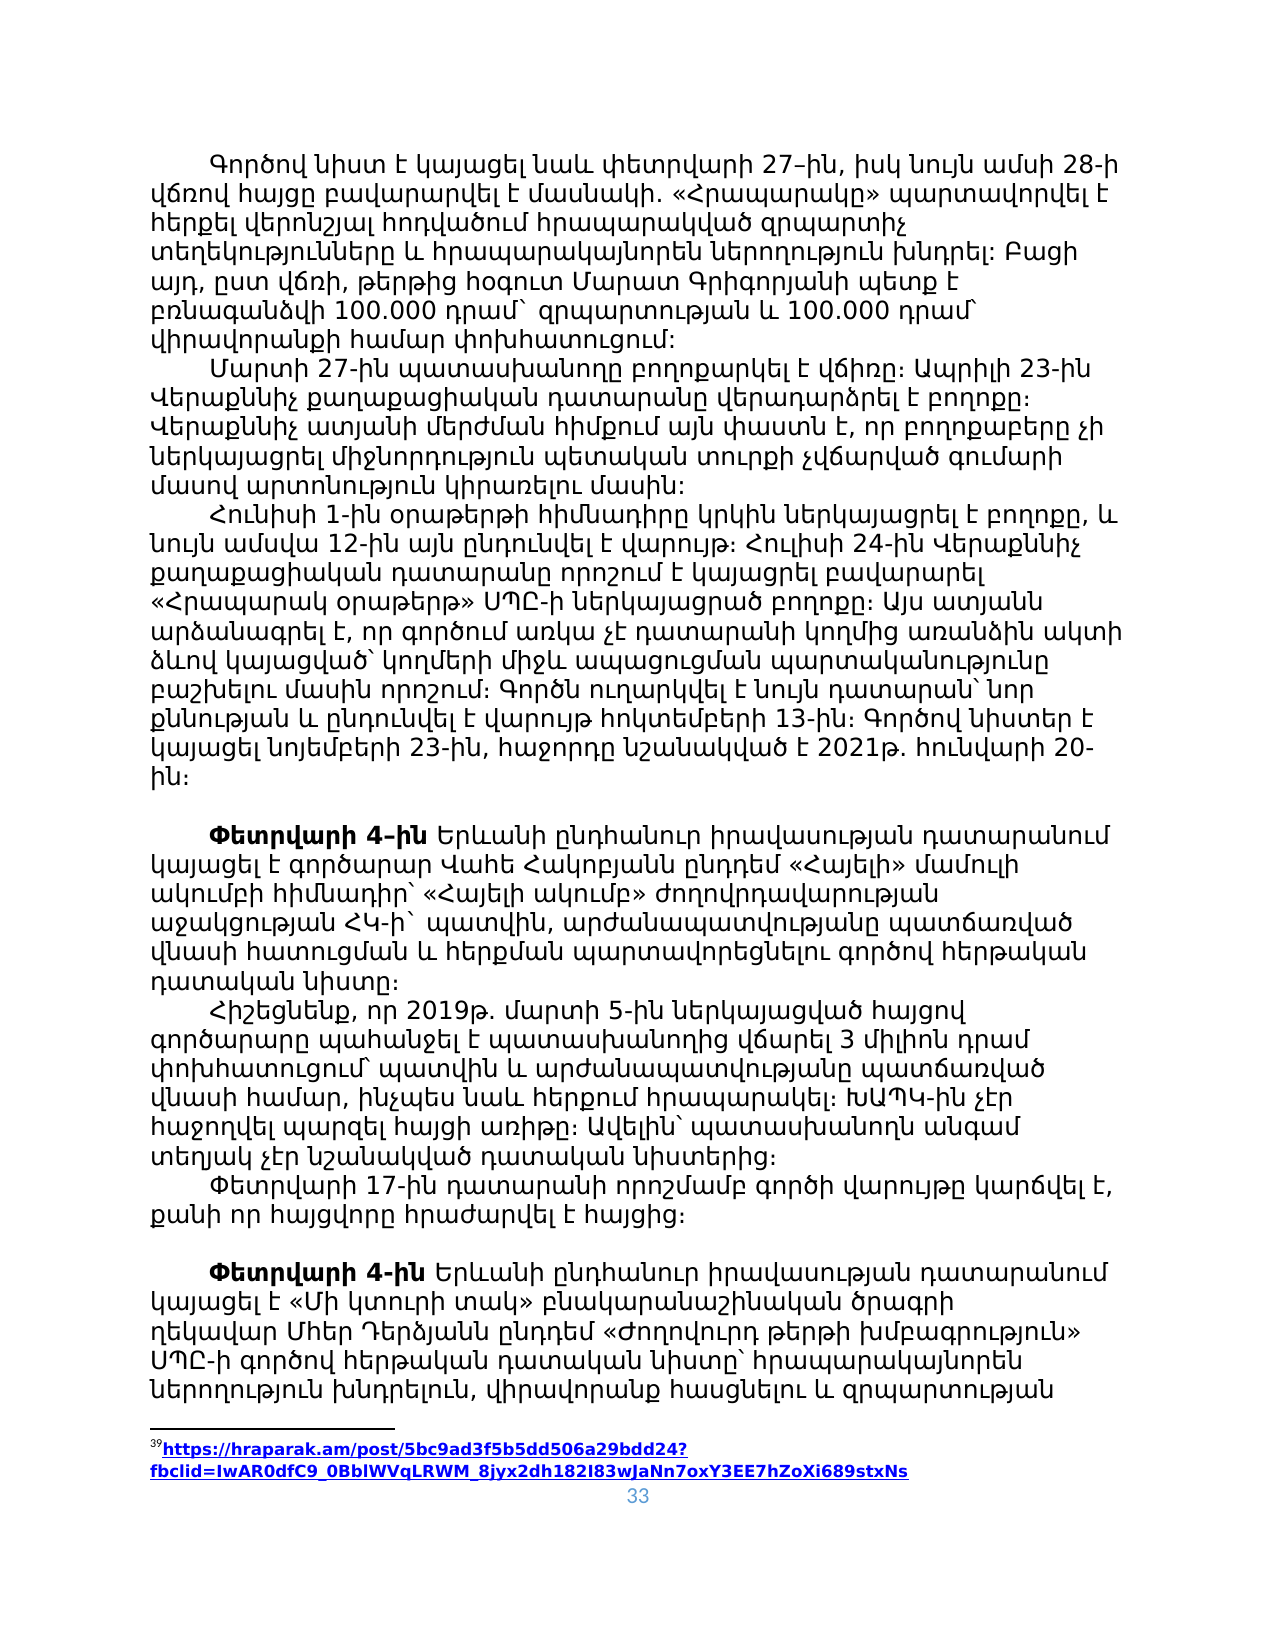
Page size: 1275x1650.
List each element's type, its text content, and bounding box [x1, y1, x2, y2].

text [150, 1258, 1125, 1404]
text Գործով նիստ է կայացել նաև փետրվարի 27–ին, իսկ նույն ամսի 28-ի վճռով հայցը բավարարվել է մասնակի. «Հրապարակը» պարտավորվել է հերքել վերոնշյալ հոդվածում հրապարակված զրպարտիչ տեղեկությունները և հրապարակայնորեն ներողություն խնդրել: Բացի այդ, ըստ վճռի, թերթից հօգուտ Մարատ Գրիգորյանի պետք է բռնագանձվի 100.000 դրամ` զրպարտության և 100.000 դրամ՝ վիրավորանքի համար փոխհատուցում: [150, 150, 1125, 354]
text Մարտի 27-ին պատասխանողը բողոքարկել է վճիռը։ Ապրիլի 23-ին Վերաքննիչ քաղաքացիական դատարանը վերադարձրել է բողոքը։ Վերաքննիչ ատյանի մերժման հիմքում այն փաստն է, որ բողոքաբերը չի ներկայացրել միջնորդություն պետական տուրքի չվճարված գումարի մասով արտոնություն կիրառելու մասին: [150, 354, 1125, 500]
text Փետրվարի 4–ին Երևանի ընդհանուր իրավասության դատարանում կայացել է գործարար Վահե Հակոբյանն ընդդեմ «Հայելի» մամուլի ակումբի հիմնադիր՝ «Հայելի ակումբ» ժողովրդավարության աջակցության ՀԿ-ի` պատվին, արժանապատվությանը պատճառված վնասի հատուցման և հերքման պարտավորեցնելու գործով հերթական դատական նիստը։ [150, 821, 1125, 996]
text Փետրվարի 17-ին դատարանի որոշմամբ գործի վարույթը կարճվել է, քանի որ հայցվորը հրաժարվել է հայցից։ [150, 1171, 1125, 1229]
text Հունիսի 1-ին օրաթերթի հիմնադիրը կրկին ներկայացրել է բողոքը, և նույն ամսվա 12-ին այն ընդունվել է վարույթ։ Հուլիսի 24-ին Վերաքննիչ քաղաքացիական դատարանը որոշում է կայացրել բավարարել «Հրապարակ օրաթերթ» ՍՊԸ-ի ներկայացրած բողոքը։ Այս ատյանն արձանագրել է, որ գործում առկա չէ դատարանի կողմից առանձին ակտի ձևով կայացված՝ կողմերի միջև ապացուցման պարտականությունը բաշխելու մասին որոշում։ Գործն ուղարկվել է նույն դատարան՝ նոր քննության և ընդունվել է վարույթ հոկտեմբերի 13-ին։ Գործով նիստեր է կայացել նոյեմբերի 23-ին, հաջորդը նշանակված է 2021թ․ հունվարի 20-ին։ [150, 500, 1125, 792]
text Հիշեցնենք, որ 2019թ. մարտի 5-ին ներկայացված հայցով գործարարը պահանջել է պատասխանողից վճարել 3 միլիոն դրամ փոխհատուցում՝ պատվին և արժանապատվությանը պատճառված վնասի համար, ինչպես նաև հերքում հրապարակել։ ԽԱՊԿ-ին չէր հաջողվել պարզել հայցի առիթը։ Ավելին՝ պատասխանողն անգամ տեղյակ չէր նշանակված դատական նիստերից։ [150, 996, 1125, 1171]
